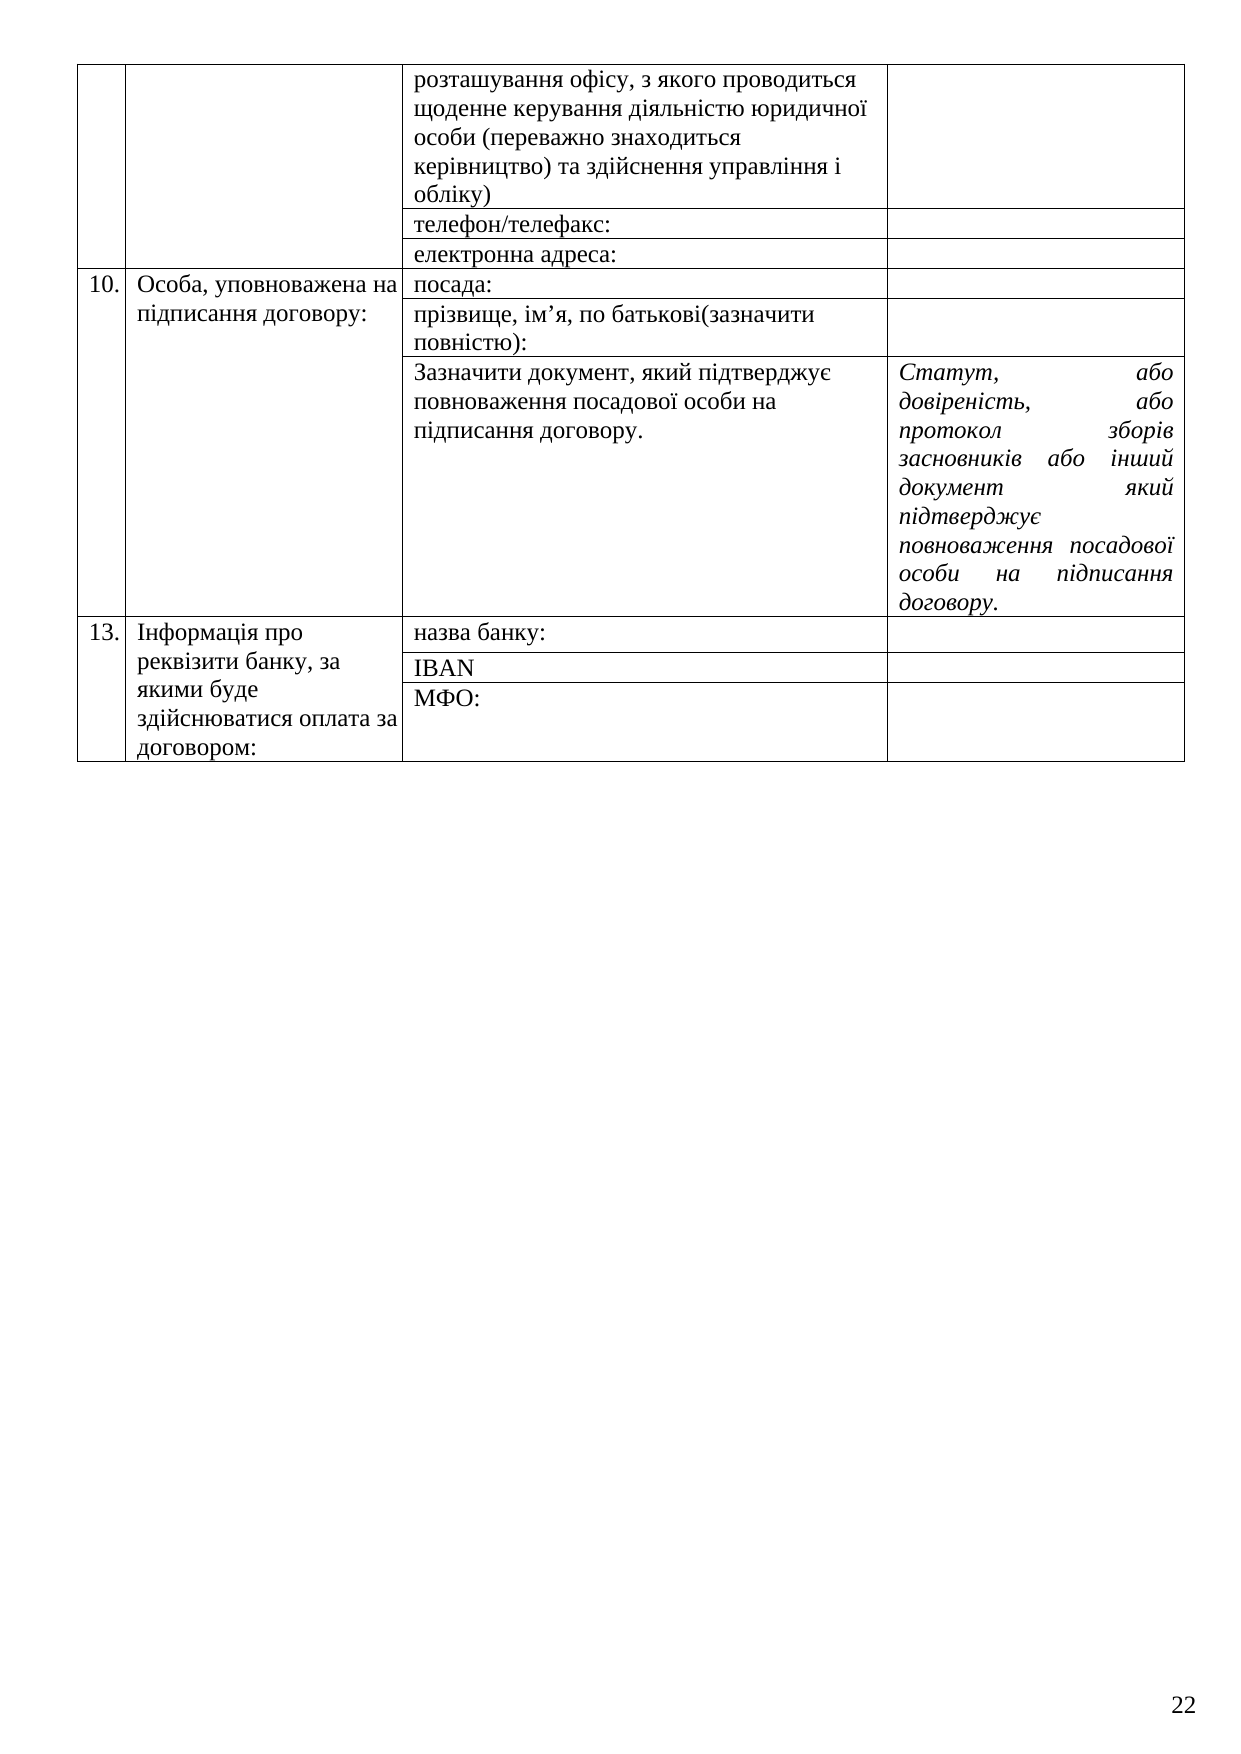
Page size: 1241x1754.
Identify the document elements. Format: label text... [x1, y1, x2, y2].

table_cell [403, 65, 887, 208]
table_cell Зазначити документ, який підтверджує повноваження посадової особи на підписання договору. [403, 357, 887, 616]
table_cell [78, 269, 125, 616]
table_cell назва банку: [403, 617, 887, 652]
table_cell [888, 653, 1184, 682]
table_cell [78, 617, 125, 761]
table_cell [888, 239, 1184, 268]
table_cell [888, 617, 1184, 652]
table_cell IBAN [403, 653, 887, 682]
table_cell посада: [403, 269, 887, 298]
table_cell [888, 683, 1184, 761]
table_cell телефон/телефакс: [403, 209, 887, 238]
table_cell Особа, уповноважена на підписання договору: [126, 269, 402, 616]
table_cell [888, 209, 1184, 238]
table_cell Статут, або довіреність, або протокол зборів засновників або інший документ який підтверджує повноваження посадової особи на підписання договору. [888, 357, 1184, 616]
table_cell Інформація про реквізити банку, за якими буде здійснюватися оплата за договором: [126, 617, 402, 761]
table_cell прізвище, ім’я, по батькові(зазначити повністю): [403, 299, 887, 356]
table_cell [888, 269, 1184, 298]
table_cell [888, 65, 1184, 208]
table_cell електронна адреса: [403, 239, 887, 268]
table_cell МФО: [403, 683, 887, 761]
table_cell [888, 299, 1184, 356]
